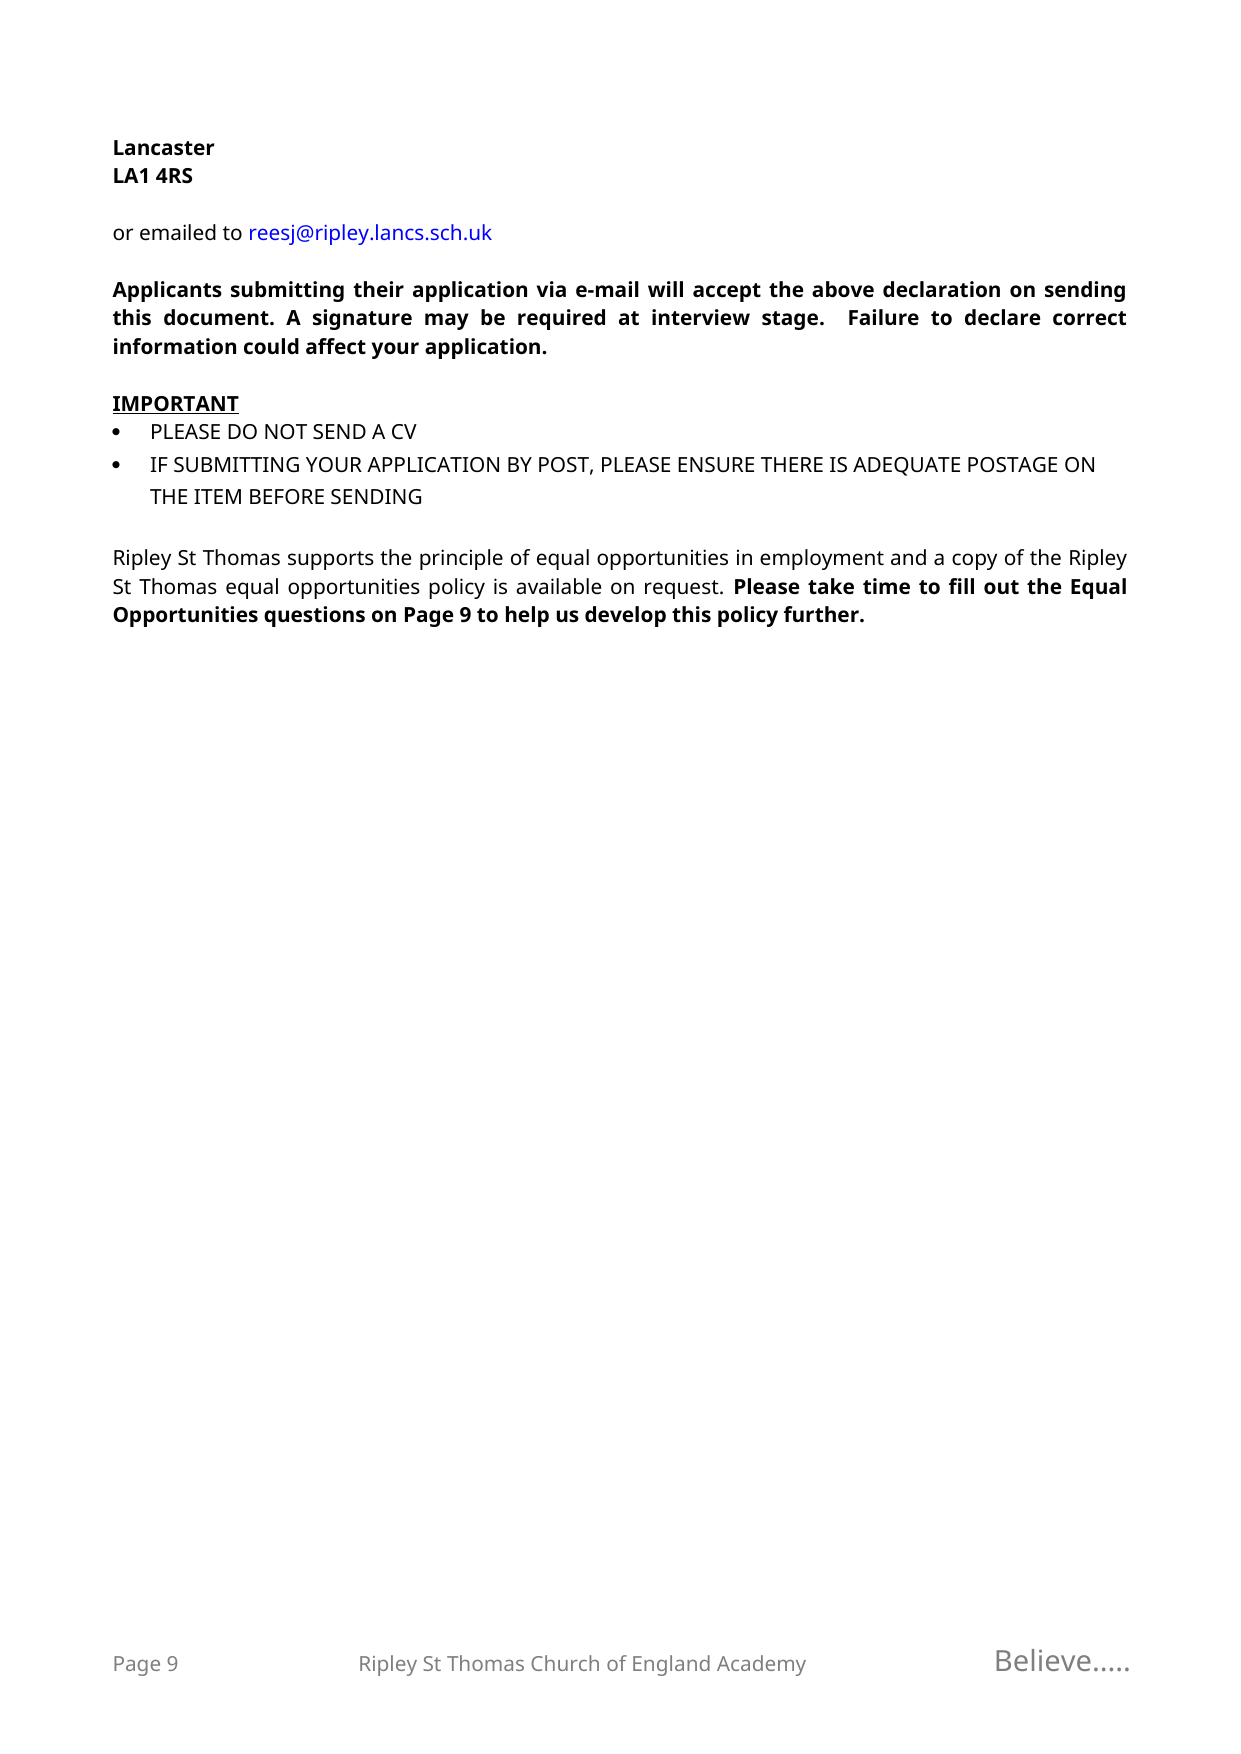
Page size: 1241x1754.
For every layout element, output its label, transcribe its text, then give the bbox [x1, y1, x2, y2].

text IMPORTANT [112, 389, 1128, 417]
list IF SUBMITTING YOUR APPLICATION BY POST, PLEASE ENSURE THERE IS ADEQUATE POSTAGE ON THE ITEM BEFORE SENDING [112, 450, 1128, 511]
list PLEASE DO NOT SEND A CV [112, 417, 1128, 446]
text Ripley St Thomas supports the principle of equal opportunities in employment and a copy of the Ripley St Thomas equal opportunities policy is available on request. Please take time to fill out the Equal Opportunities questions on Page 9 to help us develop this policy further. [112, 543, 1128, 629]
text Lancaster [112, 133, 1128, 161]
text or emailed to reesj@ripley.lancs.sch.uk [112, 218, 1128, 247]
text Applicants submitting their application via e-mail will accept the above declaration on sending this document. A signature may be required at interview stage. Failure to declare correct information could affect your application. [112, 275, 1128, 360]
text LA1 4RS [112, 161, 1128, 190]
